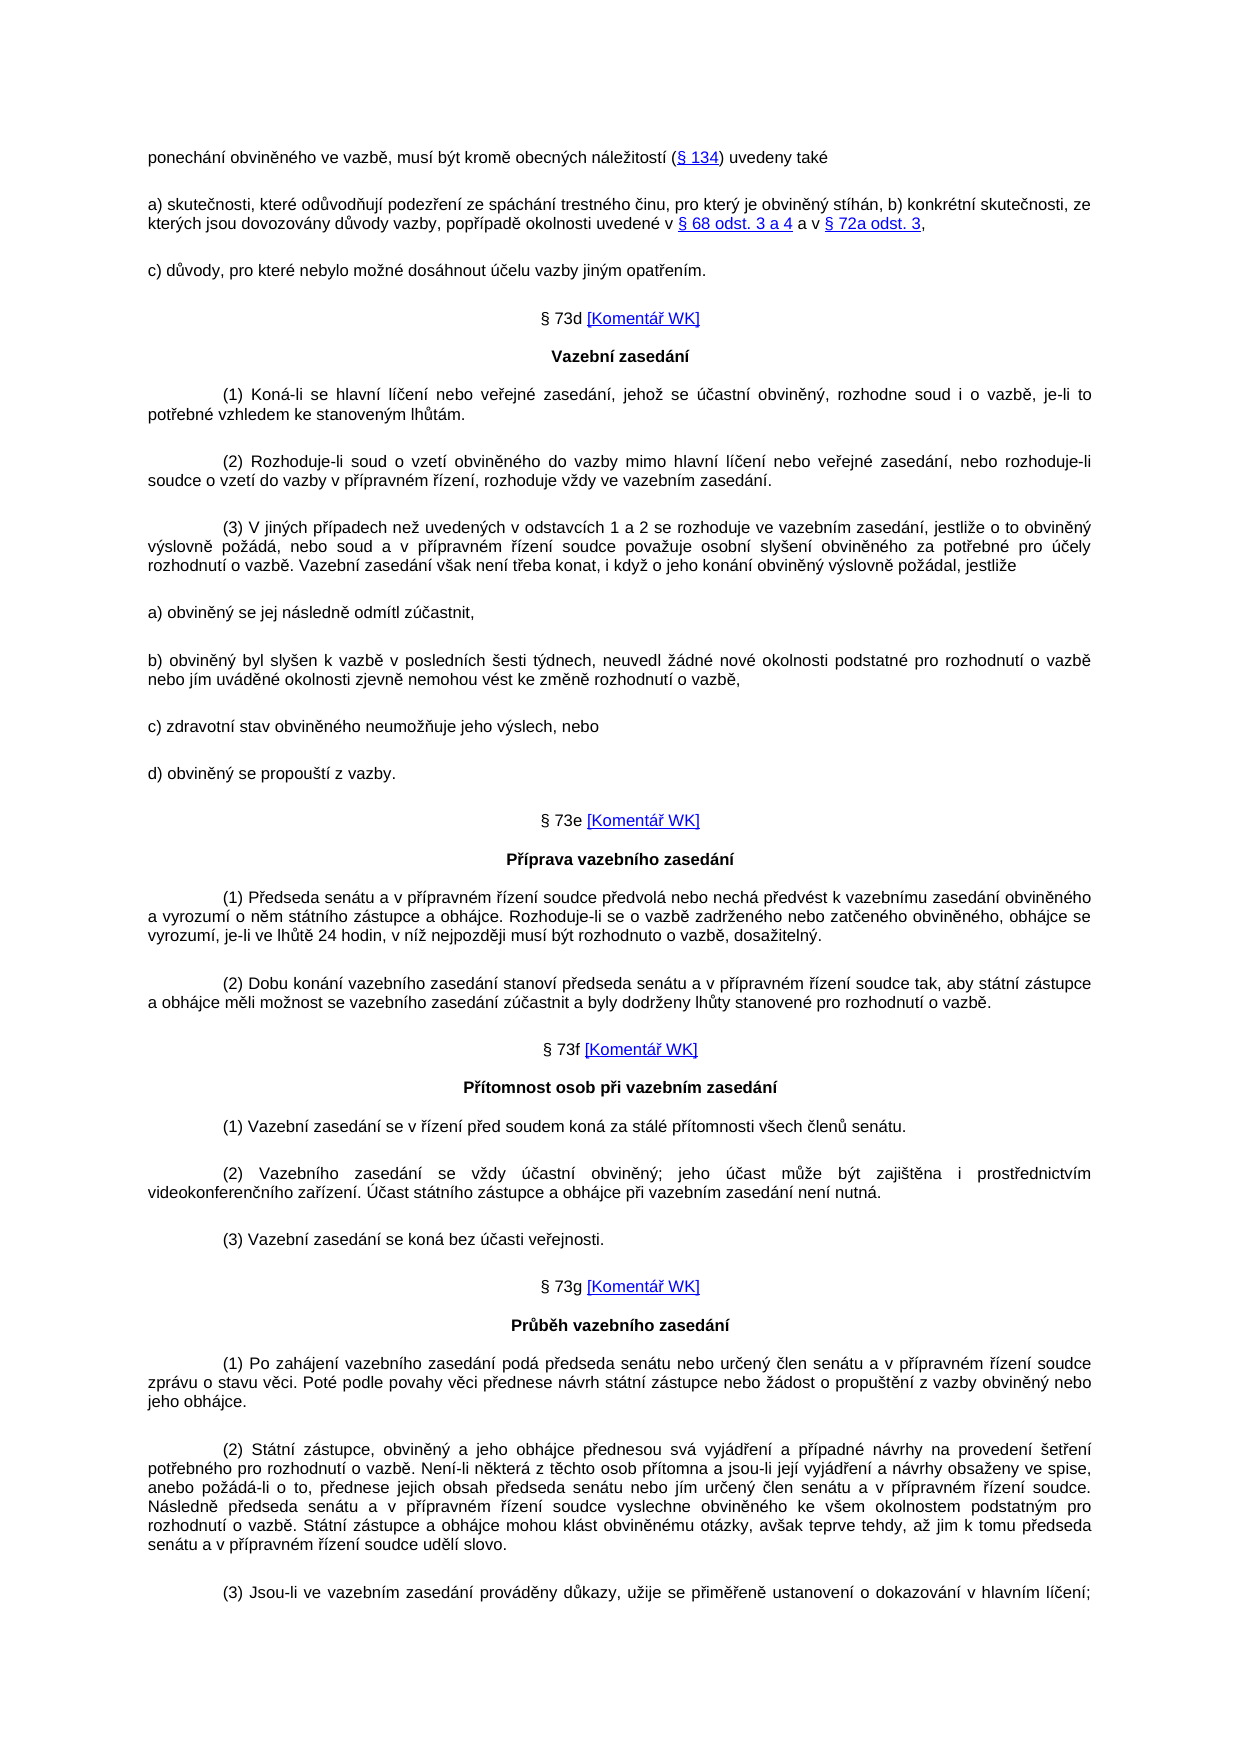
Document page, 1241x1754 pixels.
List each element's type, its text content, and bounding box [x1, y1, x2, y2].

text (2) Vazebního zasedání se vždy účastní obviněný; jeho účast může být zajištěna i prostřednictvím videokonferenčního zařízení. Účast státního zástupce a obhájce při vazebním zasedání není nutná. [148, 1164, 1092, 1202]
text (2) Dobu konání vazebního zasedání stanoví předseda senátu a v přípravném řízení soudce tak, aby státní zástupce a obhájce měli možnost se vazebního zasedání zúčastnit a byly dodrženy lhůty stanovené pro rozhodnutí o vazbě. [148, 973, 1092, 1012]
text § 73g [Komentář WK] [148, 1277, 1092, 1296]
text § 73f [Komentář WK] [148, 1040, 1092, 1059]
text c) důvody, pro které nebylo možné dosáhnout účelu vazby jiným opatřením. [148, 261, 1092, 280]
text Vazební zasedání [148, 347, 1092, 366]
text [148, 148, 1092, 167]
text (1) Předseda senátu a v přípravném řízení soudce předvolá nebo nechá předvést k vazebnímu zasedání obviněného a vyrozumí o něm státního zástupce a obhájce. Rozhoduje-li se o vazbě zadrženého nebo zatčeného obviněného, obhájce se vyrozumí, je-li ve lhůtě 24 hodin, v níž nejpozději musí být rozhodnuto o vazbě, dosažitelný. [148, 888, 1092, 945]
text b) obviněný byl slyšen k vazbě v posledních šesti týdnech, neuvedl žádné nové okolnosti podstatné pro rozhodnutí o vazbě nebo jím uváděné okolnosti zjevně nemohou vést ke změně rozhodnutí o vazbě, [148, 651, 1092, 689]
text c) zdravotní stav obviněného neumožňuje jeho výslech, nebo [148, 717, 1092, 736]
text § 73d [Komentář WK] [148, 308, 1092, 328]
text d) obviněný se propouští z vazby. [148, 764, 1092, 783]
text § 73e [Komentář WK] [148, 811, 1092, 830]
text (2) Státní zástupce, obviněný a jeho obhájce přednesou svá vyjádření a případné návrhy na provedení šetření potřebného pro rozhodnutí o vazbě. Není-li některá z těchto osob přítomna a jsou-li její vyjádření a návrhy obsaženy ve spise, anebo požádá-li o to, přednese jejich obsah předseda senátu nebo jím určený člen senátu a v přípravném řízení soudce. Následně předseda senátu a v přípravném řízení soudce vyslechne obviněného ke všem okolnostem podstatným pro rozhodnutí o vazbě. Státní zástupce a obhájce mohou klást obviněnému otázky, avšak teprve tehdy, až jim k tomu předseda senátu a v přípravném řízení soudce udělí slovo. [148, 1439, 1092, 1554]
text Přítomnost osob při vazebním zasedání [148, 1078, 1092, 1097]
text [148, 1582, 1092, 1602]
text a) obviněný se jej následně odmítl zúčastnit, [148, 603, 1092, 622]
text (3) V jiných případech než uvedených v odstavcích 1 a 2 se rozhoduje ve vazebním zasedání, jestliže o to obviněný výslovně požádá, nebo soud a v přípravném řízení soudce považuje osobní slyšení obviněného za potřebné pro účely rozhodnutí o vazbě. Vazební zasedání však není třeba konat, i když o jeho konání obviněný výslovně požádal, jestliže [148, 518, 1092, 575]
text (1) Vazební zasedání se v řízení před soudem koná za stálé přítomnosti všech členů senátu. [148, 1116, 1092, 1136]
text (2) Rozhoduje-li soud o vzetí obviněného do vazby mimo hlavní líčení nebo veřejné zasedání, nebo rozhoduje-li soudce o vzetí do vazby v přípravném řízení, rozhoduje vždy ve vazebním zasedání. [148, 451, 1092, 490]
text (1) Koná-li se hlavní líčení nebo veřejné zasedání, jehož se účastní obviněný, rozhodne soud i o vazbě, je-li to potřebné vzhledem ke stanoveným lhůtám. [148, 385, 1092, 423]
text Příprava vazebního zasedání [148, 849, 1092, 869]
text Průběh vazebního zasedání [148, 1316, 1092, 1335]
text (1) Po zahájení vazebního zasedání podá předseda senátu nebo určený člen senátu a v přípravném řízení soudce zprávu o stavu věci. Poté podle povahy věci přednese návrh státní zástupce nebo žádost o propuštění z vazby obviněný nebo jeho obhájce. [148, 1354, 1092, 1411]
text a) skutečnosti, které odůvodňují podezření ze spáchání trestného činu, pro který je obviněný stíhán, b) konkrétní skutečnosti, ze kterých jsou dovozovány důvody vazby, popřípadě okolnosti uvedené v § 68 odst. 3 a 4 a v § 72a odst. 3, [148, 195, 1092, 233]
text (3) Vazební zasedání se koná bez účasti veřejnosti. [148, 1230, 1092, 1249]
